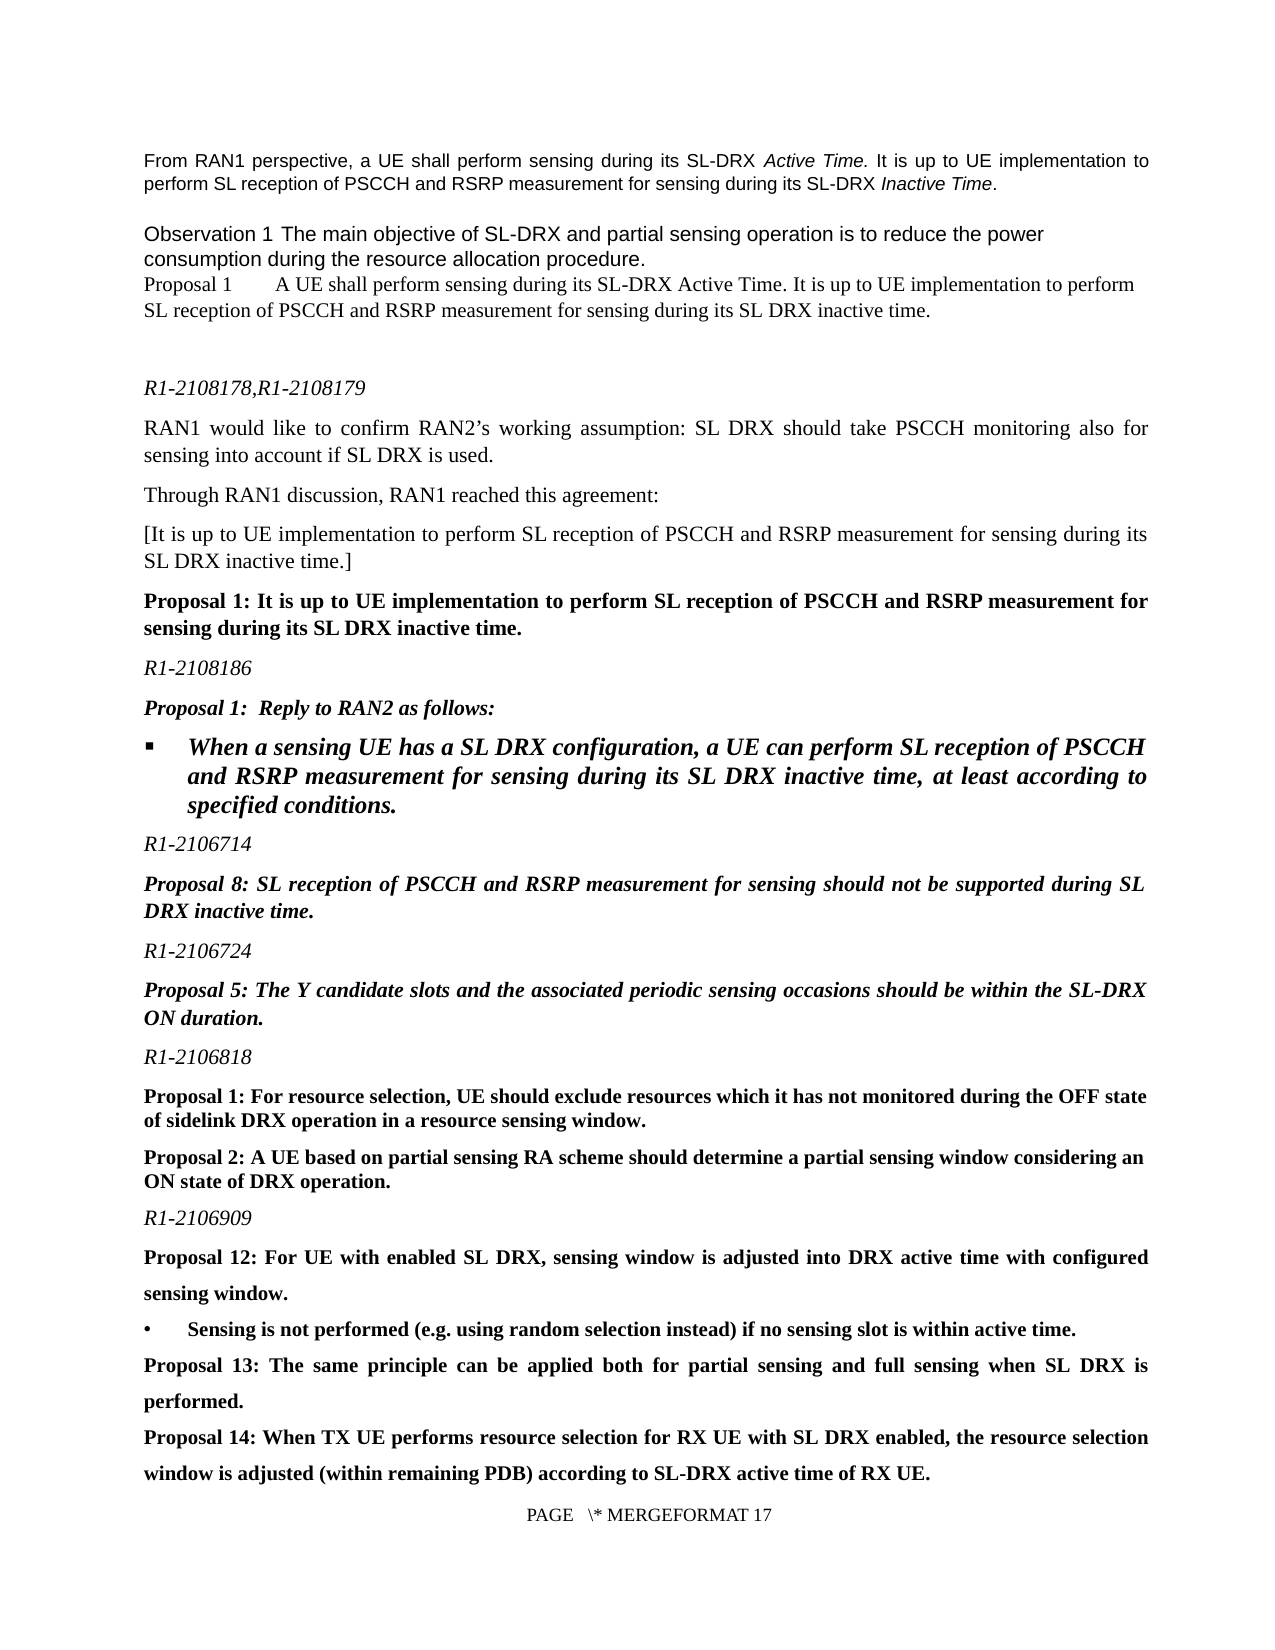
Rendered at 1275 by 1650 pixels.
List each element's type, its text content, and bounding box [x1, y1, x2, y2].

text R1-2108186 [144, 655, 1150, 680]
text Observation 1 The main objective of SL-DRX and partial sensing operation is to reduce the power consumption during the resource allocation procedure. [144, 221, 1150, 271]
text Proposal 1 A UE shall perform sensing during its SL-DRX Active Time. It is up to UE implementation to perform SL reception of PSCCH and RSRP measurement for sensing during its SL DRX inactive time. [144, 272, 1150, 322]
text RAN1 would like to confirm RAN2’s working assumption: SL DRX should take PSCCH monitoring also for sensing into account if SL DRX is used. [144, 415, 1150, 467]
text Proposal 1: It is up to UE implementation to perform SL reception of PSCCH and RSRP measurement for sensing during its SL DRX inactive time. [144, 588, 1150, 641]
text Proposal 1: Reply to RAN2 as follows: [144, 695, 1150, 720]
text Proposal 5: The Y candidate slots and the associated periodic sensing occasions should be within the SL-DRX ON duration. [144, 977, 1150, 1030]
text Proposal 8: SL reception of PSCCH and RSRP measurement for sensing should not be supported during SL DRX inactive time. [144, 871, 1150, 923]
text From RAN1 perspective, a UE shall perform sensing during its SL-DRX Active Time. It is up to UE implementation to perform SL reception of PSCCH and RSRP measurement for sensing during its SL-DRX Inactive Time. [144, 150, 1150, 195]
text R1-2108178,R1-2108179 [144, 375, 1150, 400]
list Sensing is not performed (e.g. using random selection instead) if no sensing slot is within active time. [144, 1317, 1150, 1341]
text R1-2106909 [144, 1205, 1150, 1231]
list When a sensing UE has a SL DRX configuration, a UE can perform SL reception of PSCCH and RSRP measurement for sensing during its SL DRX inactive time, at least according to specified conditions. [144, 732, 1150, 819]
text R1-2106714 [144, 831, 1150, 856]
text Proposal 14: When TX UE performs resource selection for RX UE with SL DRX enabled, the resource selection window is adjusted (within remaining PDB) according to SL-DRX active time of RX UE. [144, 1425, 1150, 1485]
text Through RAN1 discussion, RAN1 reached this agreement: [144, 482, 1150, 507]
text R1-2106818 [144, 1044, 1150, 1069]
text [It is up to UE implementation to perform SL reception of PSCCH and RSRP measurement for sensing during its SL DRX inactive time.] [144, 521, 1150, 574]
text Proposal 13: The same principle can be applied both for partial sensing and full sensing when SL DRX is performed. [144, 1353, 1150, 1413]
text Proposal 12: For UE with enabled SL DRX, sensing window is adjusted into DRX active time with configured sensing window. [144, 1245, 1150, 1305]
text R1-2106724 [144, 938, 1150, 963]
